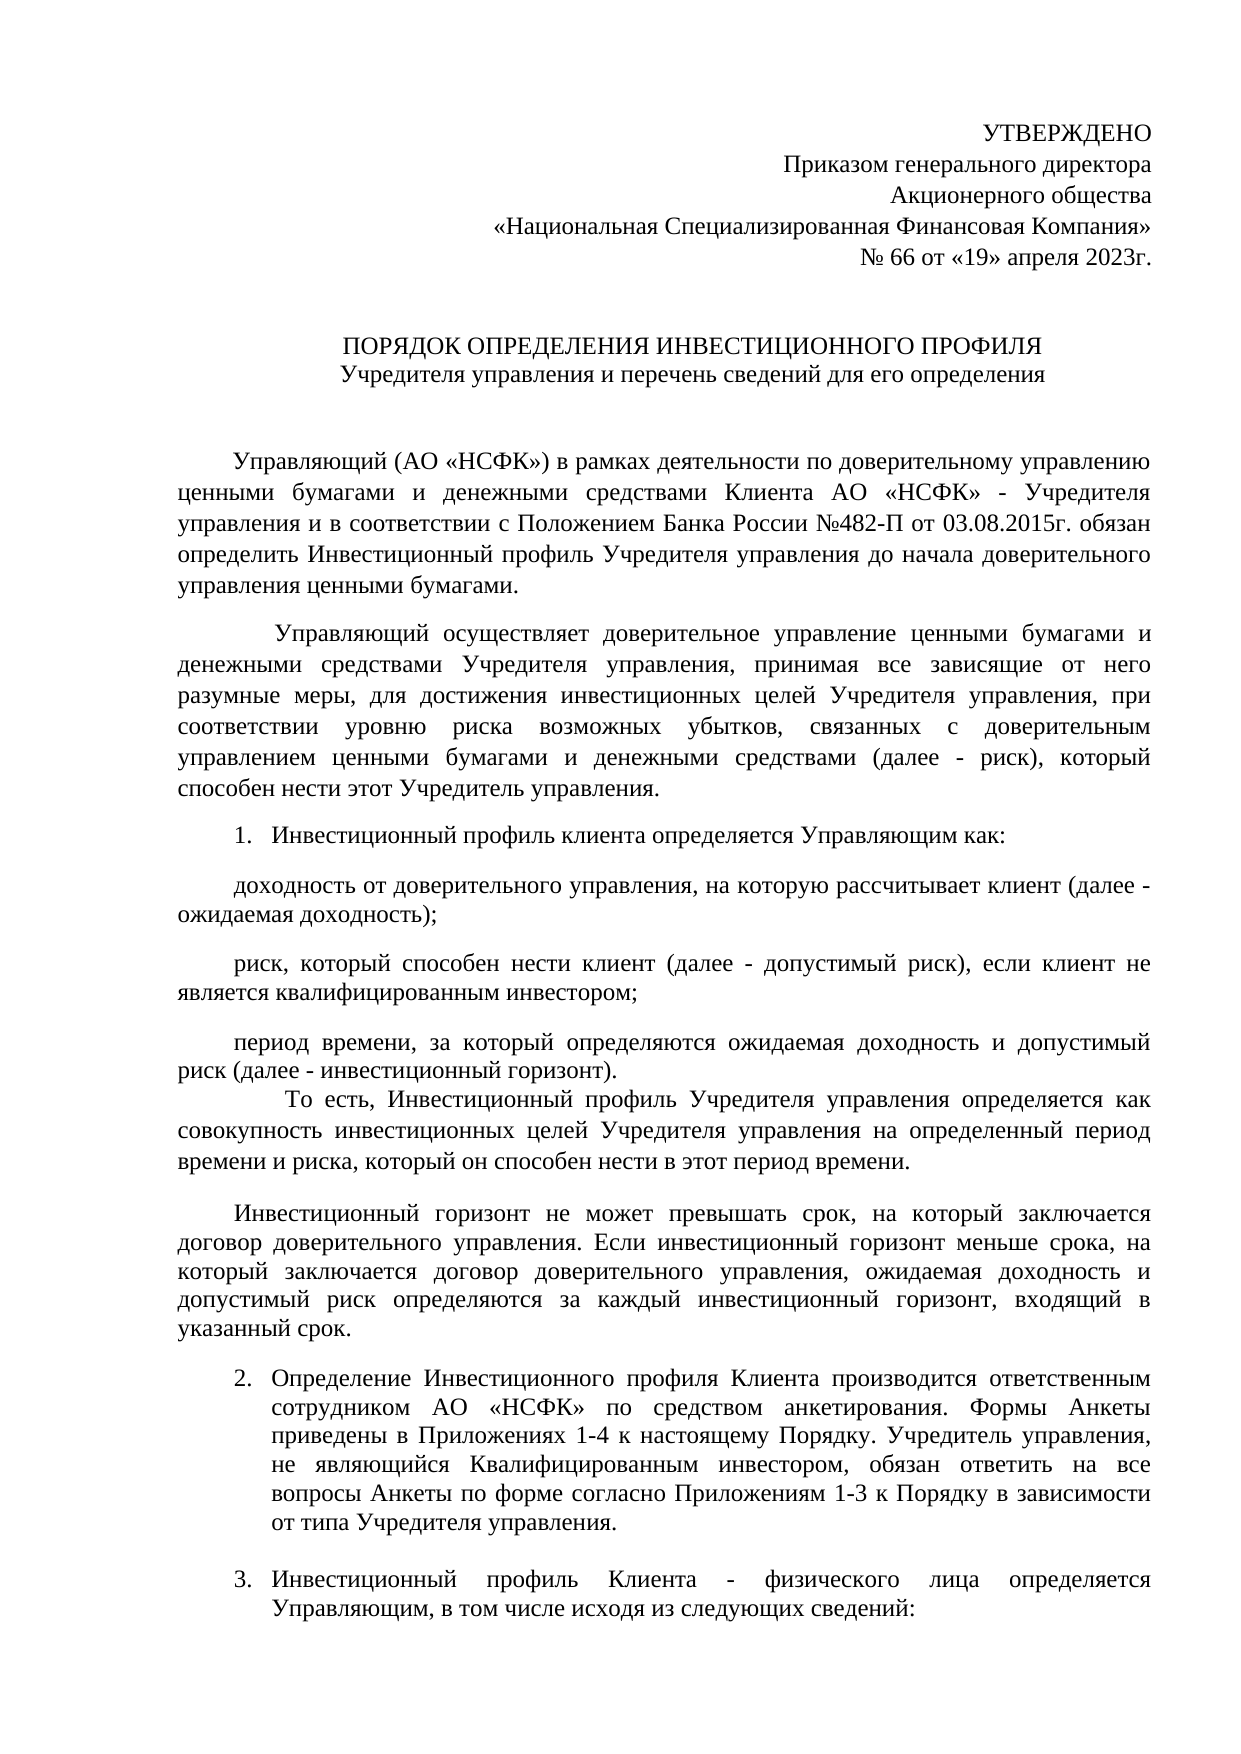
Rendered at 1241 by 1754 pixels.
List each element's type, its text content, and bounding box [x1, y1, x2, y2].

text Приказом генерального директора [177, 149, 1152, 178]
text Управляющий (АО «НСФК») в рамках деятельности по доверительному управлению ценными бумагами и денежными средствами Клиента АО «НСФК» - Учредителя управления и в соответствии с Положением Банка России №482-П от 03.08.2015г. обязан определить Инвестиционный профиль Учредителя управления до начала доверительного управления ценными бумагами. [177, 446, 1152, 599]
list Инвестиционный профиль Клиента - физического лица определяется Управляющим, в том числе исходя из следующих сведений: [233, 1564, 1152, 1622]
text № 66 от «19» апреля 2023г. [177, 242, 1152, 271]
text период времени, за который определяются ожидаемая доходность и допустимый риск (далее - инвестиционный горизонт). [177, 1027, 1152, 1084]
text То есть, Инвестиционный профиль Учредителя управления определяется как совокупность инвестиционных целей Учредителя управления на определенный период времени и риска, который он способен нести в этот период времени. [177, 1084, 1152, 1175]
text Акционерного общества [177, 180, 1152, 209]
text Инвестиционный горизонт не может превышать срок, на который заключается договор доверительного управления. Если инвестиционный горизонт меньше срока, на который заключается договор доверительного управления, ожидаемая доходность и допустимый риск определяются за каждый инвестиционный горизонт, входящий в указанный срок. [177, 1198, 1152, 1342]
text Управляющий осуществляет доверительное управление ценными бумагами и денежными средствами Учредителя управления, принимая все зависящие от него разумные меры, для достижения инвестиционных целей Учредителя управления, при соответствии уровню риска возможных убытков, связанных с доверительным управлением ценными бумагами и денежными средствами (далее - риск), который способен нести этот Учредитель управления. [177, 618, 1152, 802]
text УТВЕРЖДЕНО [177, 118, 1152, 147]
list Определение Инвестиционного профиля Клиента производится ответственным сотрудником АО «НСФК» по средством анкетирования. Формы Анкеты приведены в Приложениях 1-4 к настоящему Порядку. Учредитель управления, не являющийся Квалифицированным инвестором, обязан ответить на все вопросы Анкеты по форме согласно Приложениям 1-3 к Порядку в зависимости от типа Учредителя управления. [233, 1363, 1152, 1535]
text риск, который способен нести клиент (далее - допустимый риск), если клиент не является квалифицированным инвестором; [177, 948, 1152, 1006]
text доходность от доверительного управления, на которую рассчитывает клиент (далее - ожидаемая доходность); [177, 870, 1152, 928]
list Инвестиционный профиль клиента определяется Управляющим как: [233, 821, 1152, 849]
text ПОРЯДОК ОПРЕДЕЛЕНИЯ ИНВЕСТИЦИОННОГО ПРОФИЛЯ [177, 331, 1152, 359]
text «Национальная Специализированная Финансовая Компания» [177, 211, 1152, 240]
text Учредителя управления и перечень сведений для его определения [177, 359, 1152, 388]
